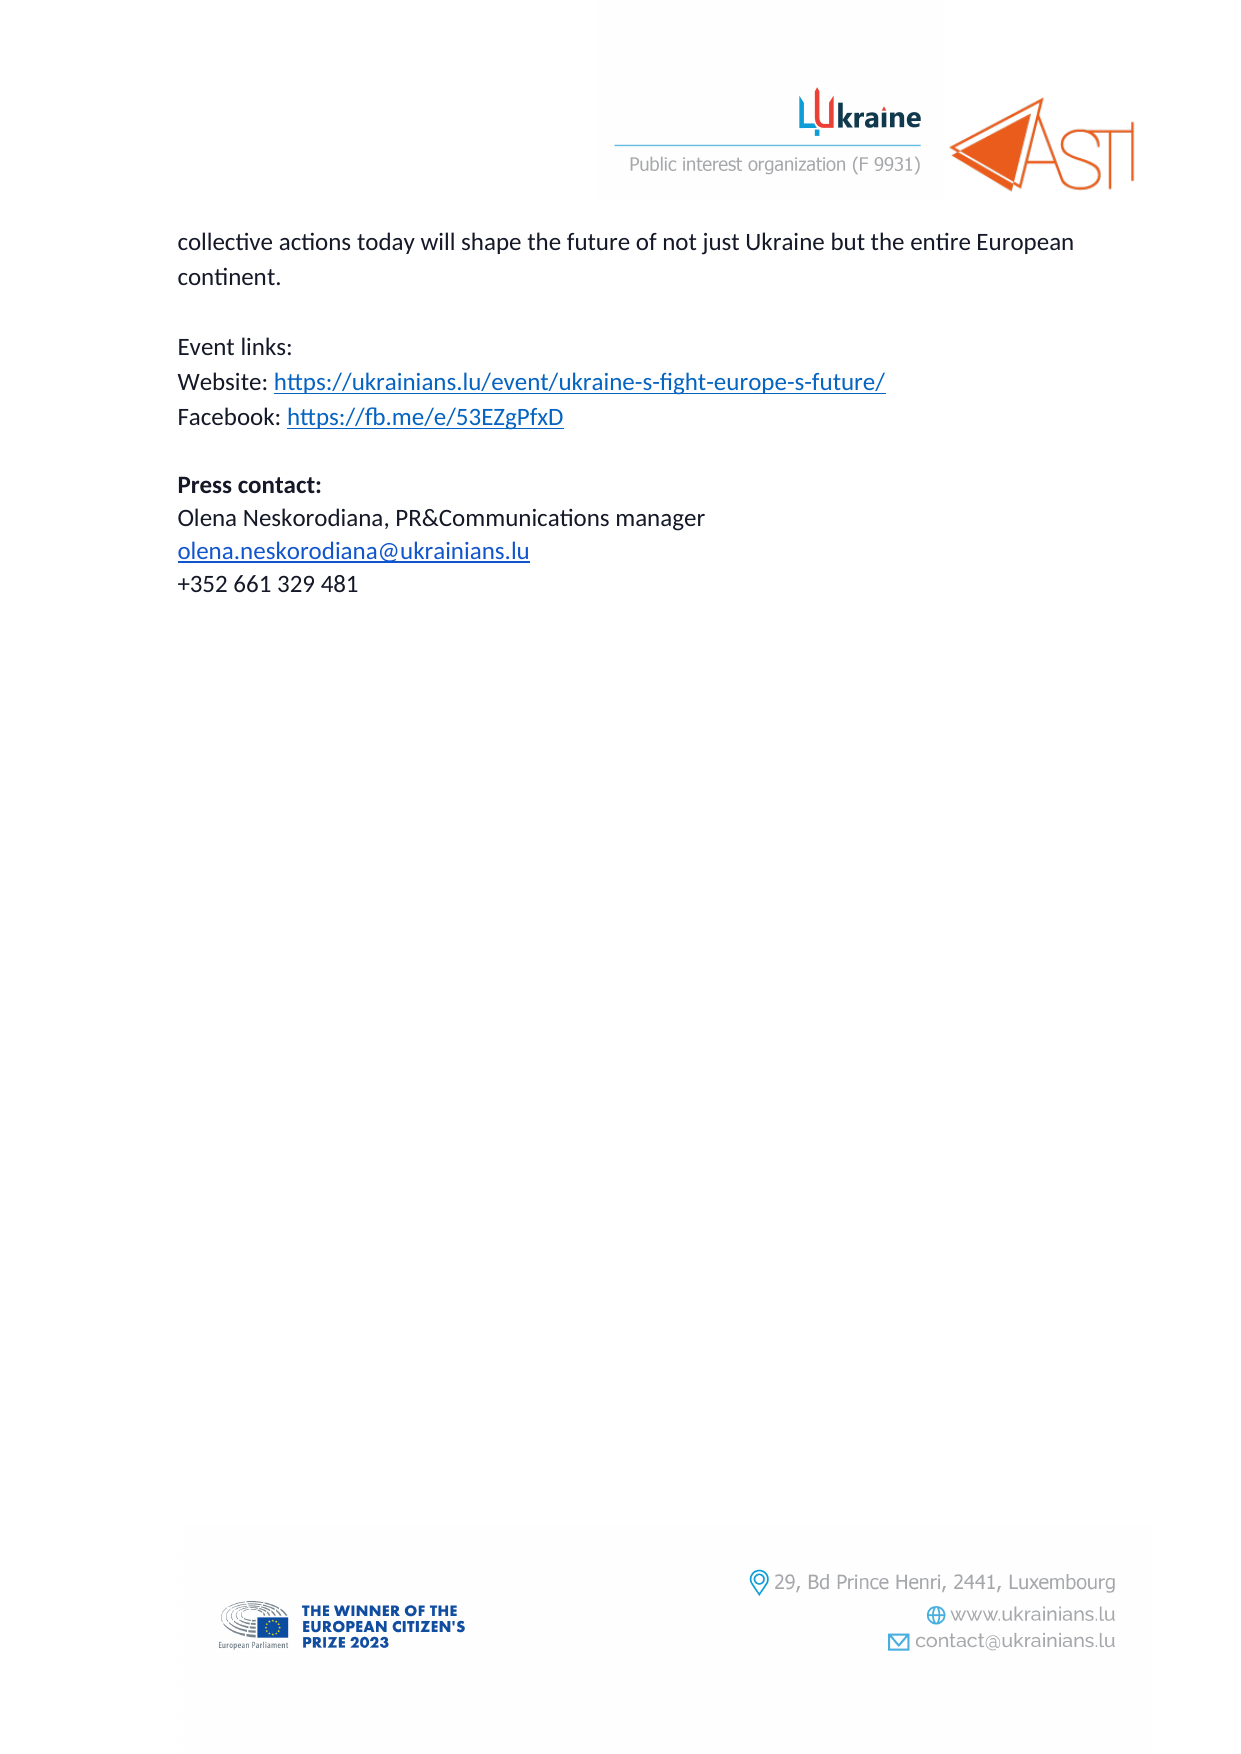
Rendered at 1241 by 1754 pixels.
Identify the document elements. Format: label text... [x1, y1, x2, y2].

picture [177, 1526, 1152, 1753]
picture [595, 0, 1152, 199]
text Press contact: Olena Neskorodiana, PR&Communications manager olena.neskorodiana@ukrainians.lu +352 661 329 481 [177, 436, 1152, 599]
